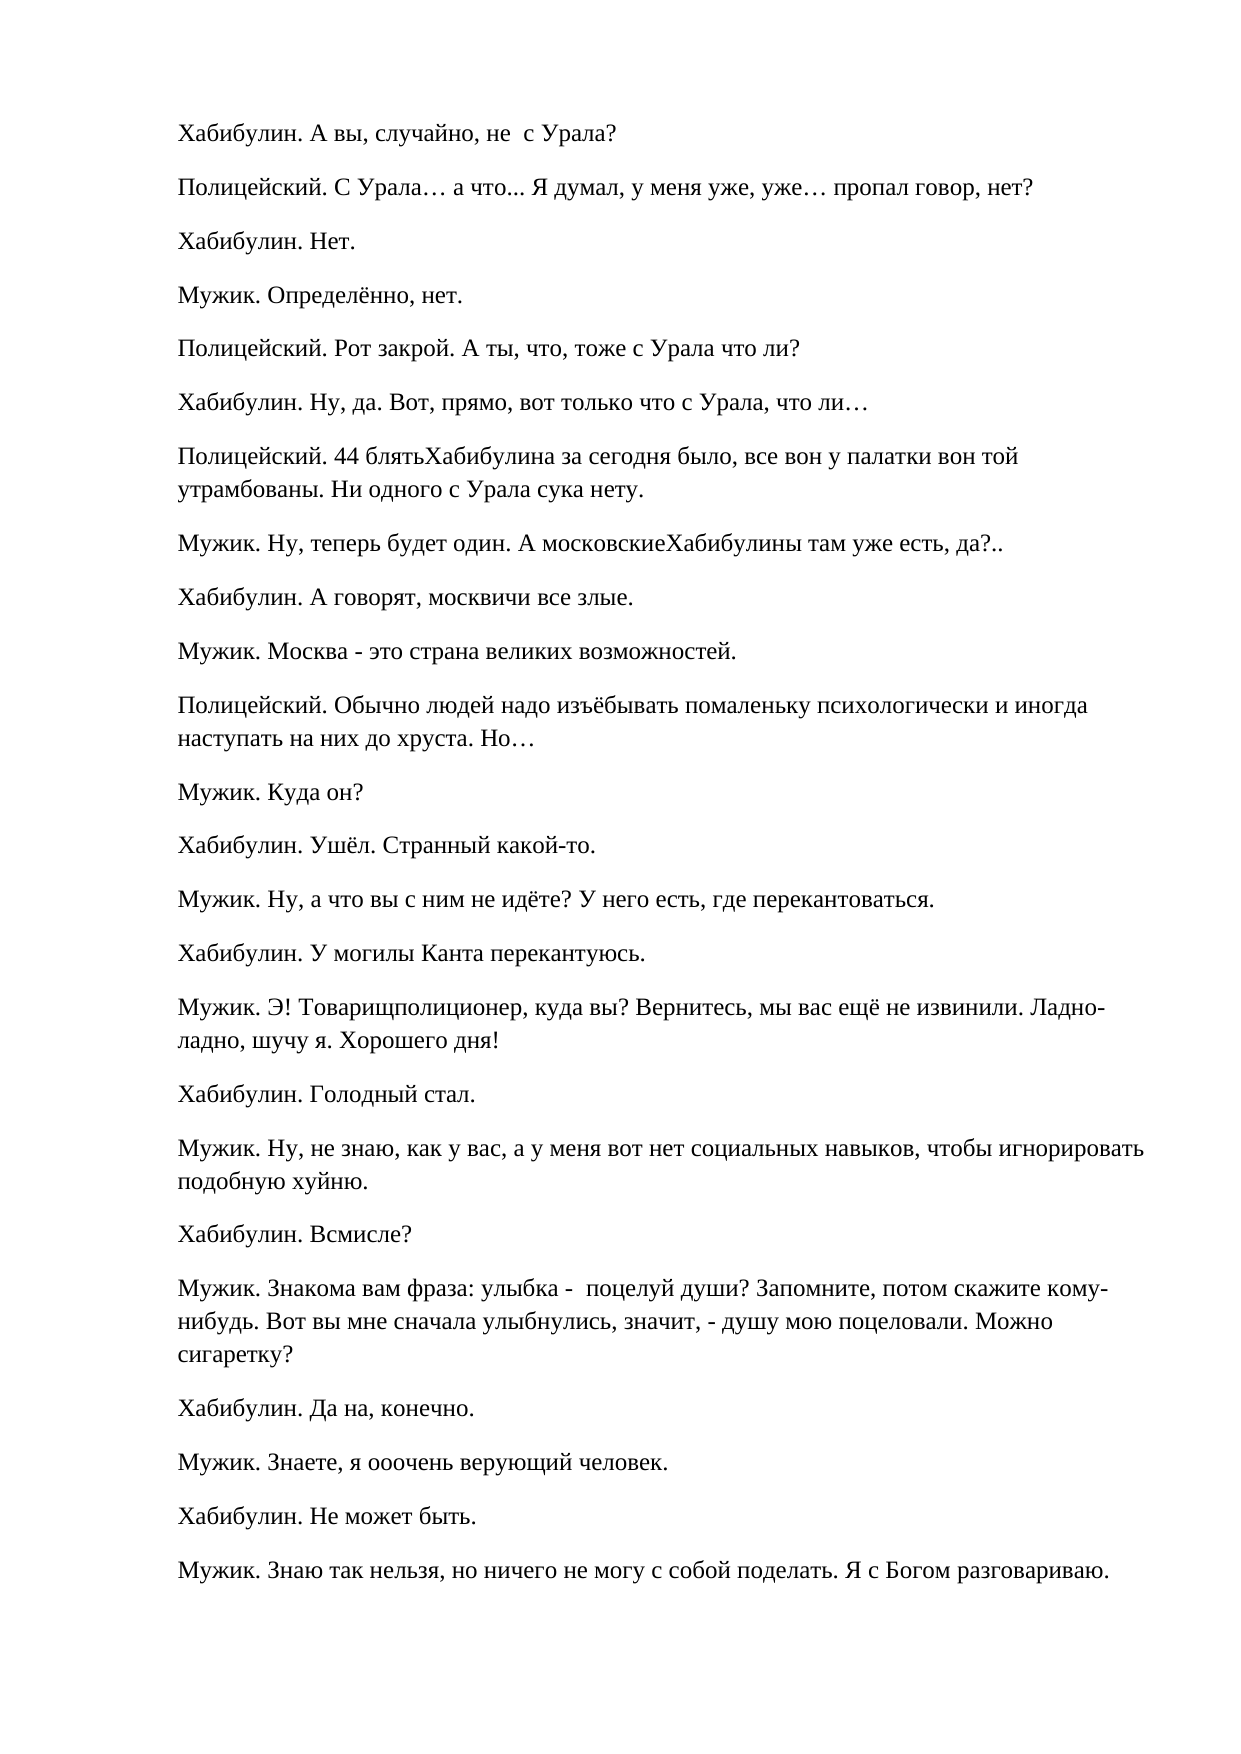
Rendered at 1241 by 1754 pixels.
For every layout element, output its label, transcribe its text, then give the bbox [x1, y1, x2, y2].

text Хабибулин. Всмисле? [177, 1219, 1152, 1248]
text Хабибулин. Нет. [177, 226, 1152, 254]
text Хабибулин. А говорят, москвичи все злые. [177, 582, 1152, 611]
text Мужик. Э! Товарищполиционер, куда вы? Вернитесь, мы вас ещё не извинили. Ладно-ладно, шучу я. Хорошего дня! [177, 992, 1152, 1054]
text Полицейский. Рот закрой. А ты, что, тоже с Урала что ли? [177, 333, 1152, 362]
text Мужик. Куда он? [177, 777, 1152, 805]
text Хабибулин. У могилы Канта перекантуюсь. [177, 938, 1152, 967]
text Мужик. Москва - это страна великих возможностей. [177, 636, 1152, 664]
text Хабибулин. Не может быть. [177, 1501, 1152, 1530]
text Мужик. Определённо, нет. [177, 280, 1152, 308]
text Хабибулин. Да на, конечно. [177, 1393, 1152, 1422]
text Мужик. Ну, а что вы с ним не идёте? У него есть, где перекантоваться. [177, 884, 1152, 913]
text Хабибулин. Ну, да. Вот, прямо, вот только что с Урала, что ли… [177, 387, 1152, 416]
text Хабибулин. Ушёл. Странный какой-то. [177, 830, 1152, 859]
text Полицейский. 44 блятьХабибулина за сегодня было, все вон у палатки вон той утрамбованы. Ни одного с Урала сука нету. [177, 441, 1152, 503]
text Мужик. Ну, теперь будет один. А московскиеХабибулины там уже есть, да?.. [177, 528, 1152, 557]
text Полицейский. С Урала… а что... Я думал, у меня уже, уже… пропал говор, нет? [177, 172, 1152, 201]
text Полицейский. Обычно людей надо изъёбывать помаленьку психологически и иногда наступать на них до хруста. Но… [177, 690, 1152, 751]
text Хабибулин. Голодный стал. [177, 1079, 1152, 1108]
text Хабибулин. А вы, случайно, не с Урала? [177, 118, 1152, 147]
text Мужик. Ну, не знаю, как у вас, а у меня вот нет социальных навыков, чтобы игнорировать подобную хуйню. [177, 1133, 1152, 1194]
text Мужик. Знакома вам фраза: улыбка - поцелуй души? Запомните, потом скажите кому-нибудь. Вот вы мне сначала улыбнулись, значит, - душу мою поцеловали. Можно сигаретку? [177, 1273, 1152, 1368]
text Мужик. Знаете, я ооочень верующий человек. [177, 1447, 1152, 1476]
text Мужик. Знаю так нельзя, но ничего не могу с собой поделать. Я с Богом разговариваю. [177, 1555, 1152, 1584]
